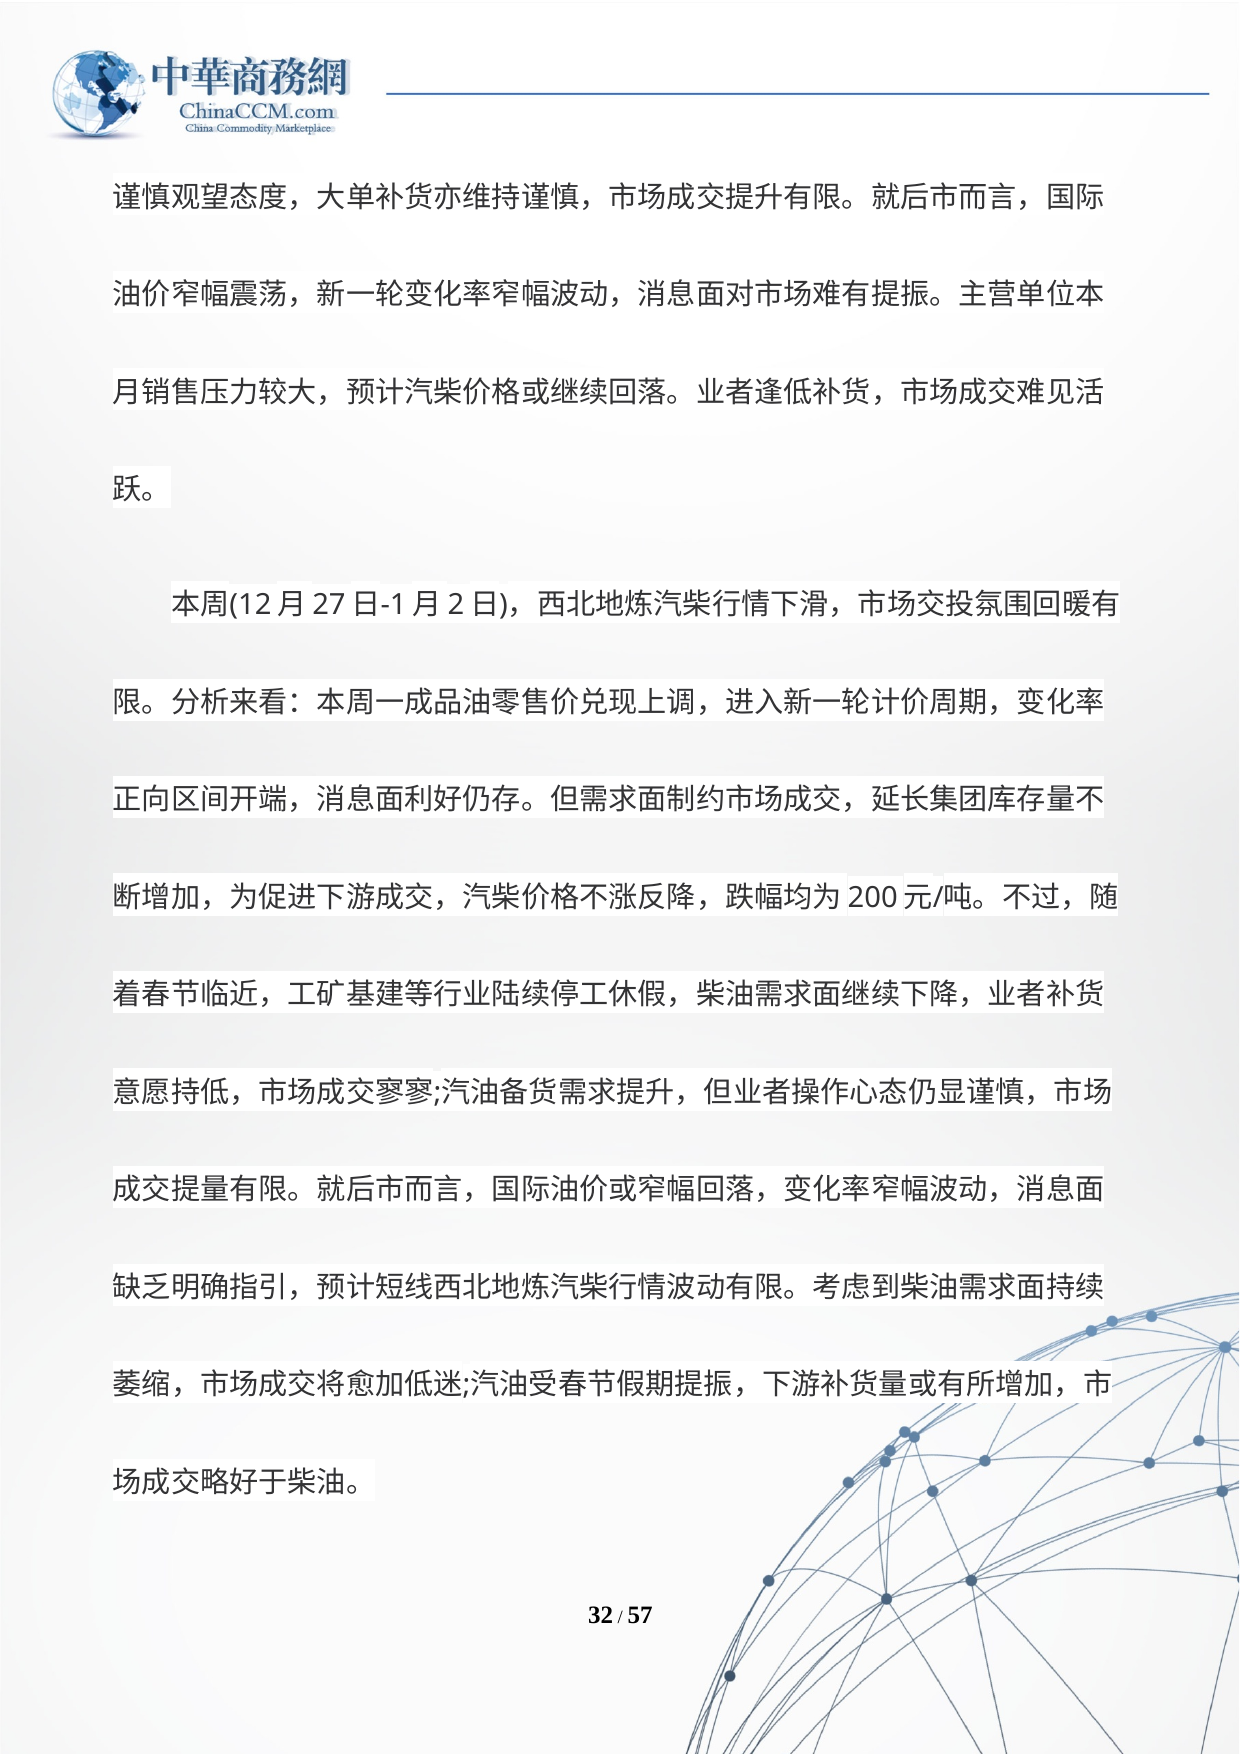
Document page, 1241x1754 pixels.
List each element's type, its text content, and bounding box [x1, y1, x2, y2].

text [112, 162, 1128, 519]
text 本周(12月27日-1月2日)，西北地炼汽柴行情下滑，市场交投氛围回暖有限。分析来看：本周一成品油零售价兑现上调，进入新一轮计价周期，变化率正向区间开端，消息面利好仍存。但需求面制约市场成交，延长集团库存量不断增加，为促进下游成交，汽柴价格不涨反降，跌幅均为200元/吨。不过，随着春节临近，工矿基建等行业陆续停工休假，柴油需求面继续下降，业者补货意愿持低，市场成交寥寥;汽油备货需求提升，但业者操作心态仍显谨慎，市场成交提量有限。就后市而言，国际油价或窄幅回落，变化率窄幅波动，消息面缺乏明确指引，预计短线西北地炼汽柴行情波动有限。考虑到柴油需求面持续萎缩，市场成交将愈加低迷;汽油受春节假期提振，下游补货量或有所增加，市场成交略好于柴油。 [112, 569, 1128, 1512]
picture [0, 2, 1240, 1754]
